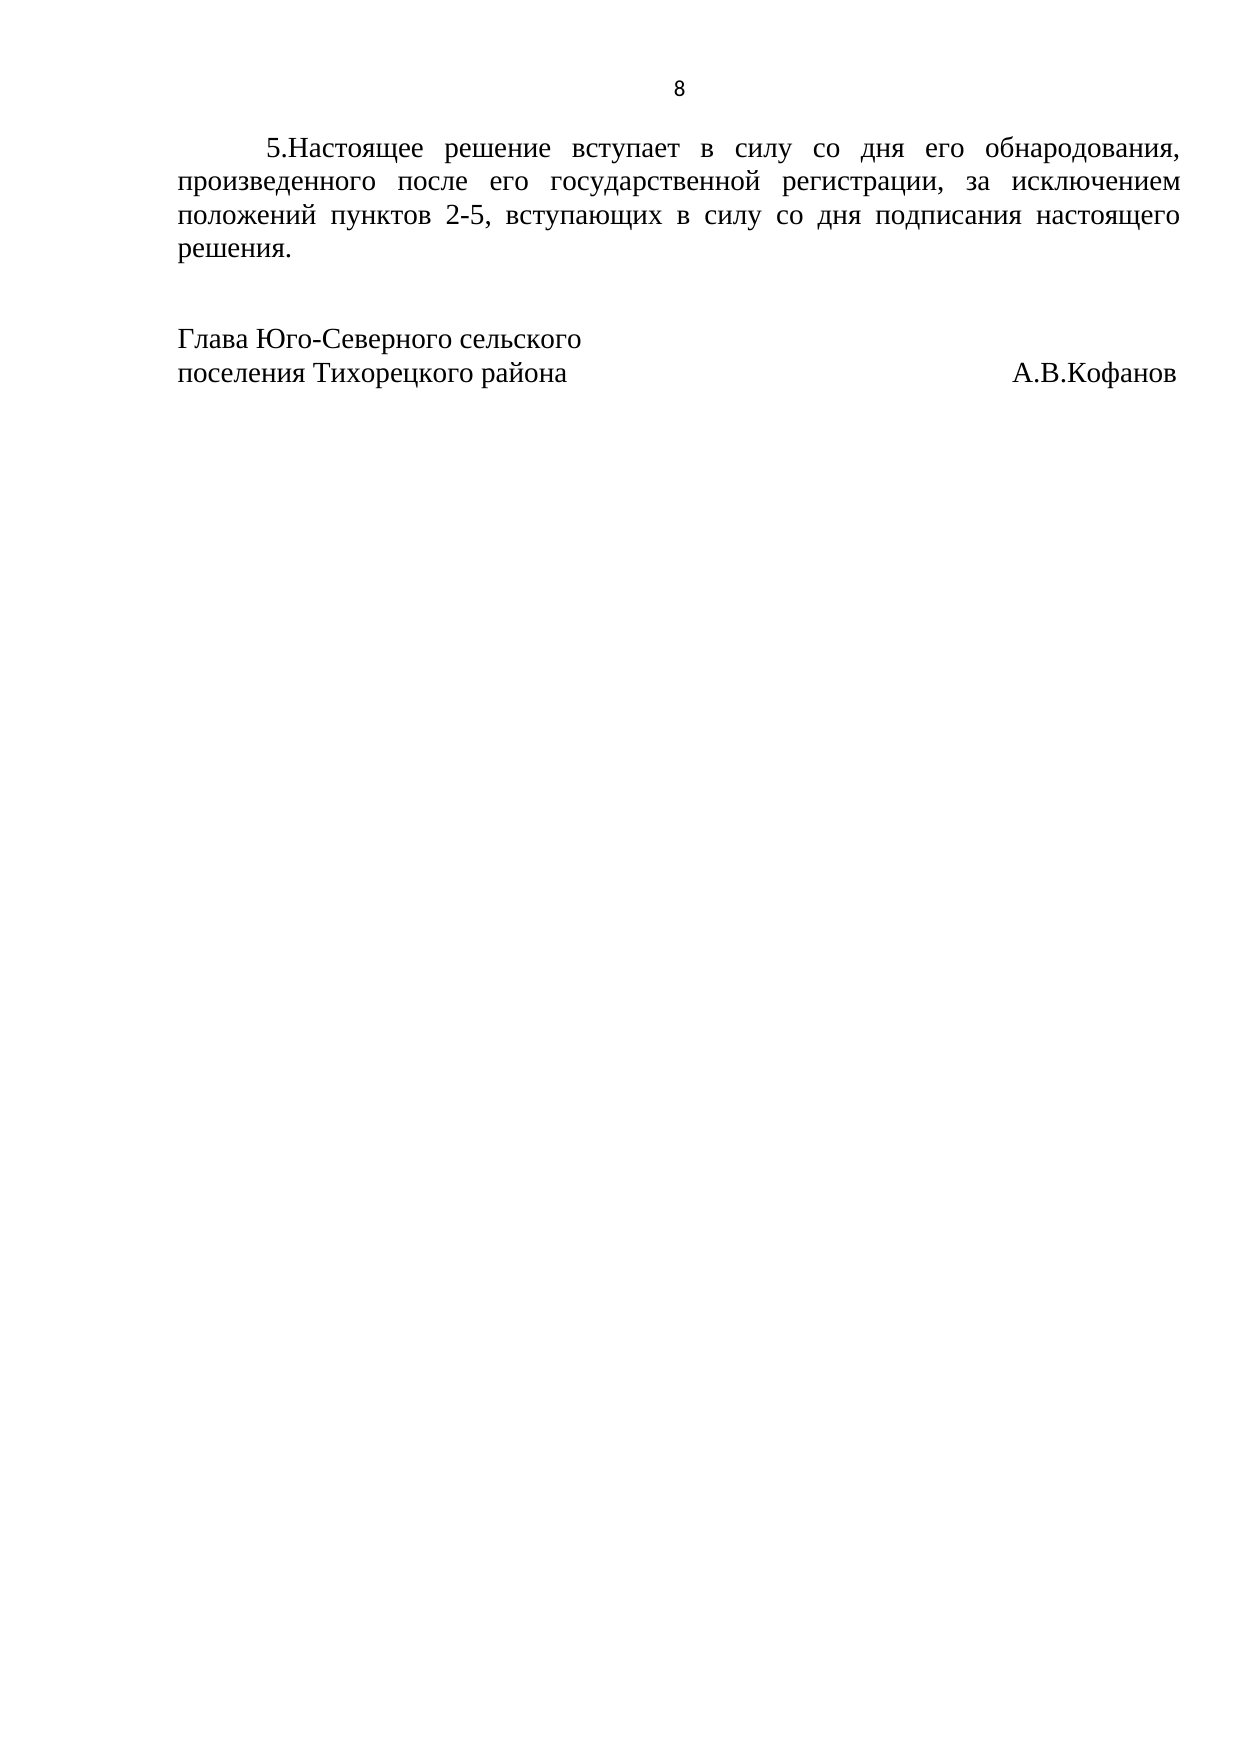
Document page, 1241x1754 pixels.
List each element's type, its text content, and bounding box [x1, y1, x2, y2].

text поселения Тихорецкого района А.В.Кофанов [177, 355, 1181, 388]
text Глава Юго-Северного сельского [177, 321, 1181, 355]
text 5.Настоящее решение вступает в силу со дня его обнародования, произведенного после его государственной регистрации, за исключением положений пунктов 2-5, вступающих в силу со дня подписания настоящего решения. [177, 130, 1181, 264]
